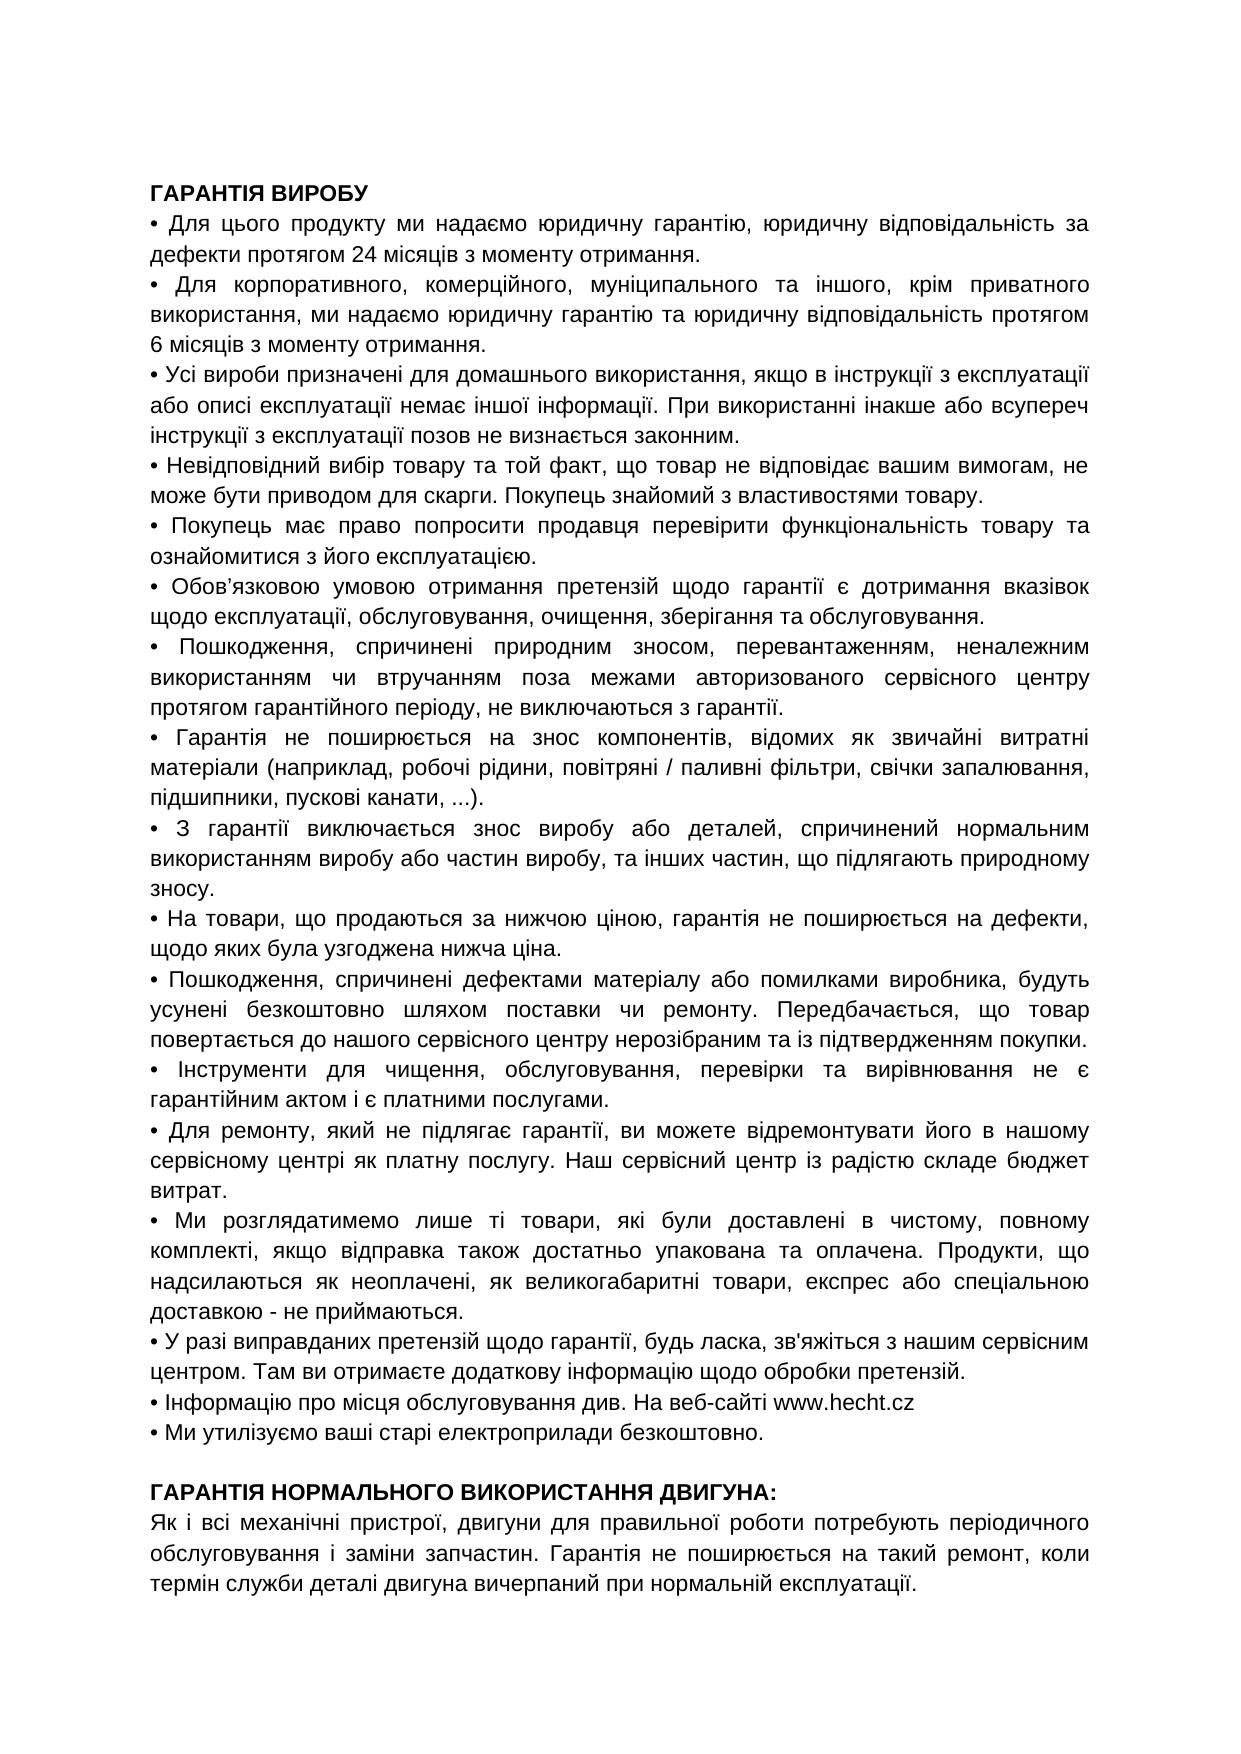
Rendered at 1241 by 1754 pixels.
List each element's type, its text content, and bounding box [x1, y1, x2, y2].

text • Для корпоративного, комерційного, муніципального та іншого, крім приватного використання, ми надаємо юридичну гарантію та юридичну відповідальність протягом 6 місяців з моменту отримання. [150, 271, 1090, 358]
text ГАРАНТІЯ НОРМАЛЬНОГО ВИКОРИСТАННЯ ДВИГУНА: [150, 1479, 1090, 1506]
text • Ми утилізуємо ваші старі електроприлади безкоштовно. [150, 1419, 1090, 1445]
text • Невідповідний вибір товару та той факт, що товар не відповідає вашим вимогам, не може бути приводом для скарги. Покупець знайомий з властивостями товару. [150, 452, 1090, 509]
text • Інформацію про місця обслуговування див. На веб-сайті www.hecht.cz [150, 1388, 1090, 1415]
text • У разі виправданих претензій щодо гарантії, будь ласка, зв'яжіться з нашим сервісним центром. Там ви отримаєте додаткову інформацію щодо обробки претензій. [150, 1328, 1090, 1385]
text • Покупець має право попросити продавця перевірити функціональність товару та ознайомитися з його експлуатацією. [150, 512, 1090, 569]
text • Обов’язковою умовою отримання претензій щодо гарантії є дотримання вказівок щодо експлуатації, обслуговування, очищення, зберігання та обслуговування. [150, 573, 1090, 629]
text ГАРАНТІЯ ВИРОБУ [150, 180, 1090, 207]
text • Ми розглядатимемо лише ті товари, які були доставлені в чистому, повному комплекті, якщо відправка також достатньо упакована та оплачена. Продукти, що надсилаються як неоплачені, як великогабаритні товари, експрес або спеціальною доставкою - не приймаються. [150, 1207, 1090, 1324]
text • Інструменти для чищення, обслуговування, перевірки та вирівнювання не є гарантійним актом і є платними послугами. [150, 1056, 1090, 1113]
text • Пошкодження, спричинені природним зносом, перевантаженням, неналежним використанням чи втручанням поза межами авторизованого сервісного центру протягом гарантійного періоду, не виключаються з гарантії. [150, 633, 1090, 720]
text • Для ремонту, який не підлягає гарантії, ви можете відремонтувати його в нашому сервісному центрі як платну послугу. Наш сервісний центр із радістю складе бюджет витрат. [150, 1117, 1090, 1203]
text • Гарантія не поширюється на знос компонентів, відомих як звичайні витратні матеріали (наприклад, робочі рідини, повітряні / паливні фільтри, свічки запалювання, підшипники, пускові канати, ...). [150, 724, 1090, 811]
text • Пошкодження, спричинені дефектами матеріалу або помилками виробника, будуть усунені безкоштовно шляхом поставки чи ремонту. Передбачається, що товар повертається до нашого сервісного центру нерозібраним та із підтвердженням покупки. [150, 966, 1090, 1052]
text Як і всі механічні пристрої, двигуни для правильної роботи потребують періодичного обслуговування і заміни запчастин. Гарантія не поширюється на такий ремонт, коли термін служби деталі двигуна вичерпаний при нормальній експлуатації. [150, 1509, 1090, 1596]
text • На товари, що продаються за нижчою ціною, гарантія не поширюється на дефекти, щодо яких була узгоджена нижча ціна. [150, 905, 1090, 962]
text • Для цього продукту ми надаємо юридичну гарантію, юридичну відповідальність за дефекти протягом 24 місяців з моменту отримання. [150, 210, 1090, 267]
text • Усі вироби призначені для домашнього використання, якщо в інструкції з експлуатації або описі експлуатації немає іншої інформації. При використанні інакше або всупереч інструкції з експлуатації позов не визнається законним. [150, 361, 1090, 448]
text • З гарантії виключається знос виробу або деталей, спричинений нормальним використанням виробу або частин виробу, та інших частин, що підлягають природному зносу. [150, 814, 1090, 901]
